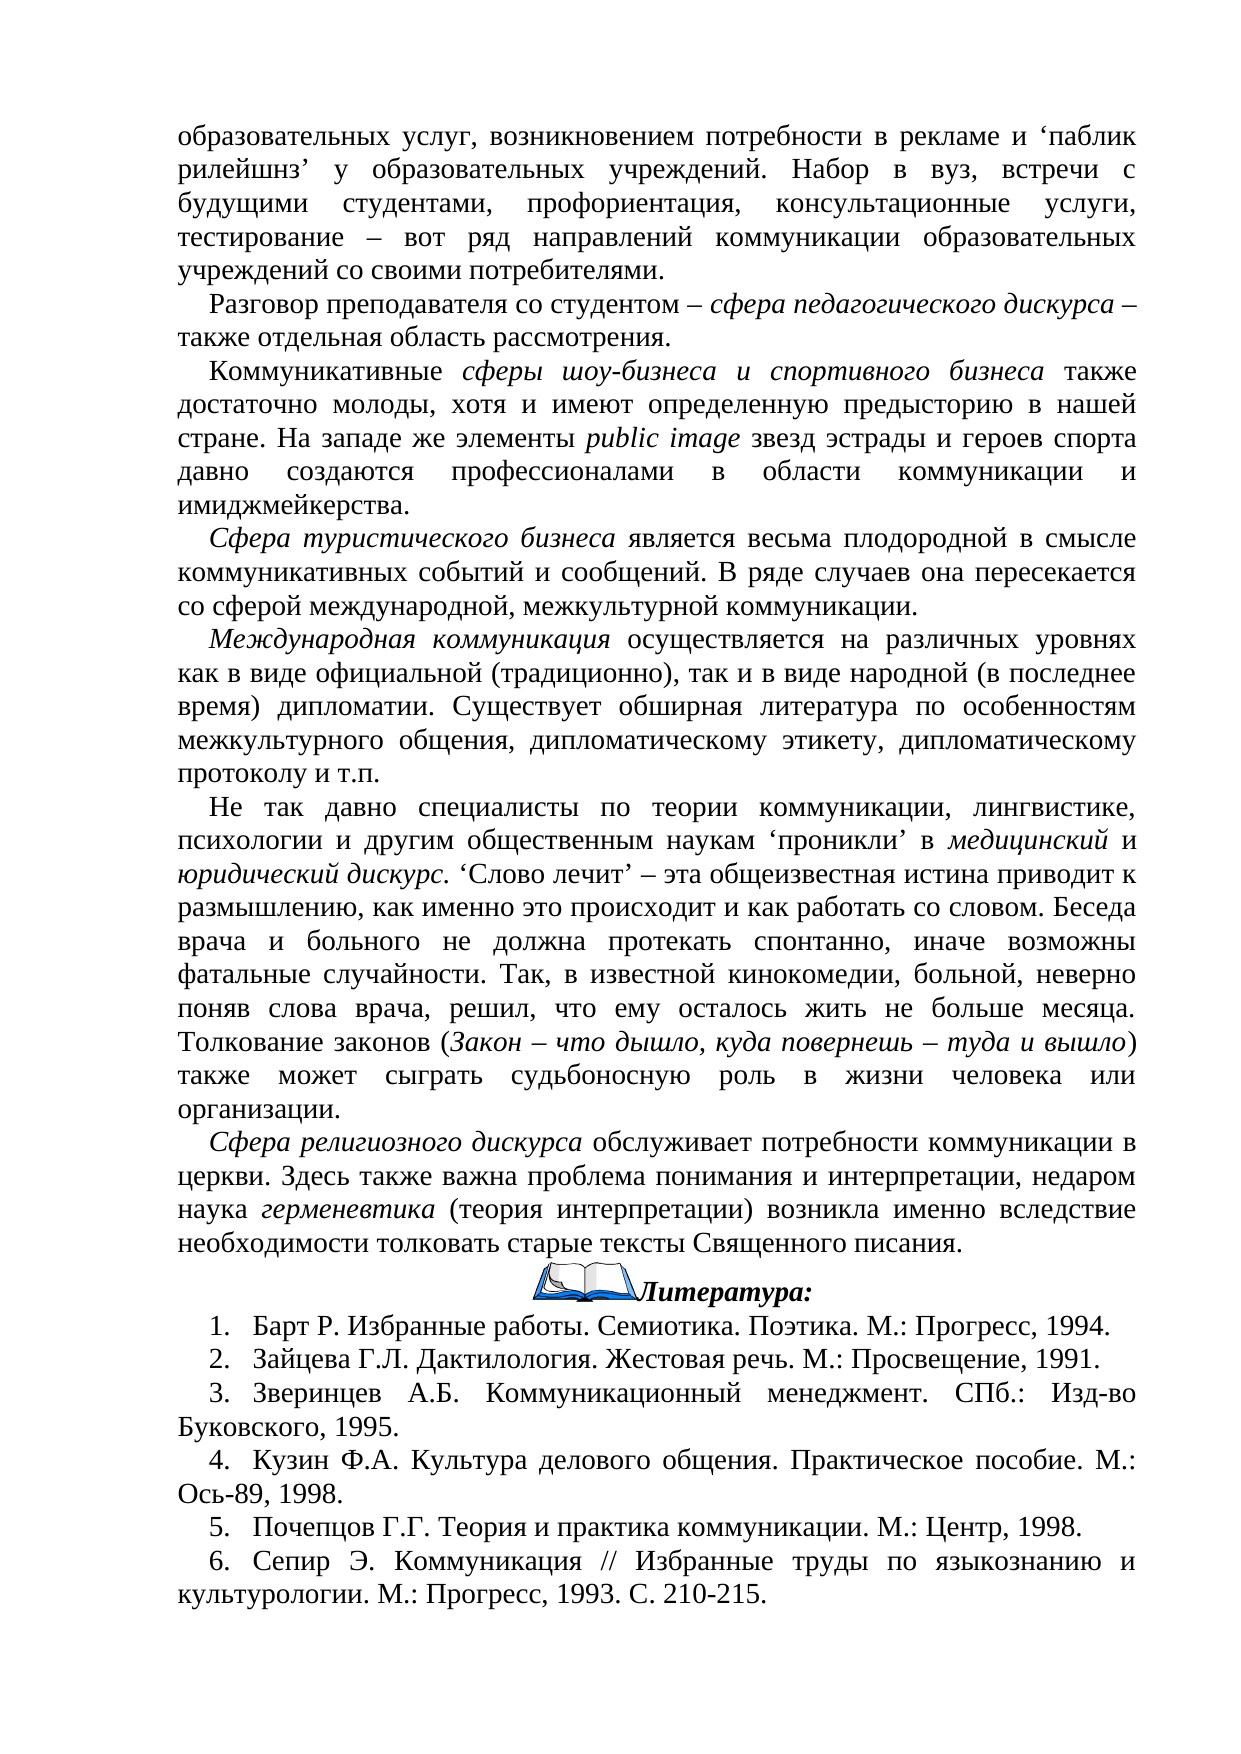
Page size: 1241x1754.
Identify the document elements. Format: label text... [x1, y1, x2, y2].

text Литература: [177, 1258, 1137, 1308]
list Кузин Ф.А. Культура делового общения. Практическое пособие. М.: Ось-89, 1998. [177, 1442, 1137, 1509]
list Зайцева Г.Л. Дактилология. Жестовая речь. М.: Просвещение, 1991. [177, 1342, 1137, 1375]
picture [532, 1258, 638, 1302]
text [177, 118, 1137, 286]
list Зверинцев А.Б. Коммуникационный менеджмент. СПб.: Изд-во Буковского, 1995. [177, 1375, 1137, 1442]
text Международная коммуникация осуществляется на различных уровнях как в виде официальной (традиционно), так и в виде народной (в последнее время) дипломатии. Существует обширная литература по особенностям межкультурного общения, дипломатическому этикету, дипломатическому протоколу и т.п. [177, 621, 1137, 789]
text Разговор преподавателя со студентом – сфера педагогического дискурса – также отдельная область рассмотрения. [177, 286, 1137, 353]
list Почепцов Г.Г. Теория и практика коммуникации. М.: Центр, 1998. [177, 1509, 1137, 1543]
text Сфера религиозного дискурса обслуживает потребности коммуникации в церкви. Здесь также важна проблема понимания и интерпретации, недаром наука герменевтика (теория интерпретации) возникла именно вследствие необходимости толковать старые тексты Священного писания. [177, 1124, 1137, 1258]
text Коммуникативные сферы шоу-бизнеса и спортивного бизнеса также достаточно молоды, хотя и имеют определенную предысторию в нашей стране. На западе же элементы public image звезд эстрады и героев спорта давно создаются профессионалами в области коммуникации и имиджмейкерства. [177, 353, 1137, 521]
text Сфера туристического бизнеса является весьма плодородной в смысле коммуникативных событий и сообщений. В ряде случаев она пересекается со сферой международной, межкультурной коммуникации. [177, 521, 1137, 621]
list Барт Р. Избранные работы. Семиотика. Поэтика. М.: Прогресс, 1994. [177, 1308, 1137, 1342]
list Сепир Э. Коммуникация // Избранные труды по языкознанию и культурологии. М.: Прогресс, 1993. С. 210-215. [177, 1543, 1137, 1610]
text Не так давно специалисты по теории коммуникации, лингвистике, психологии и другим общественным наукам ‘проникли’ в медицинский и юридический дискурс. ‘Слово лечит’ – эта общеизвестная истина приводит к размышлению, как именно это происходит и как работать со словом. Беседа врача и больного не должна протекать спонтанно, иначе возможны фатальные случайности. Так, в известной кинокомедии, больной, неверно поняв слова врача, решил, что ему осталось жить не больше месяца. Толкование законов (Закон – что дышло, куда повернешь – туда и вышло) также может сыграть судьбоносную роль в жизни человека или организации. [177, 789, 1137, 1124]
